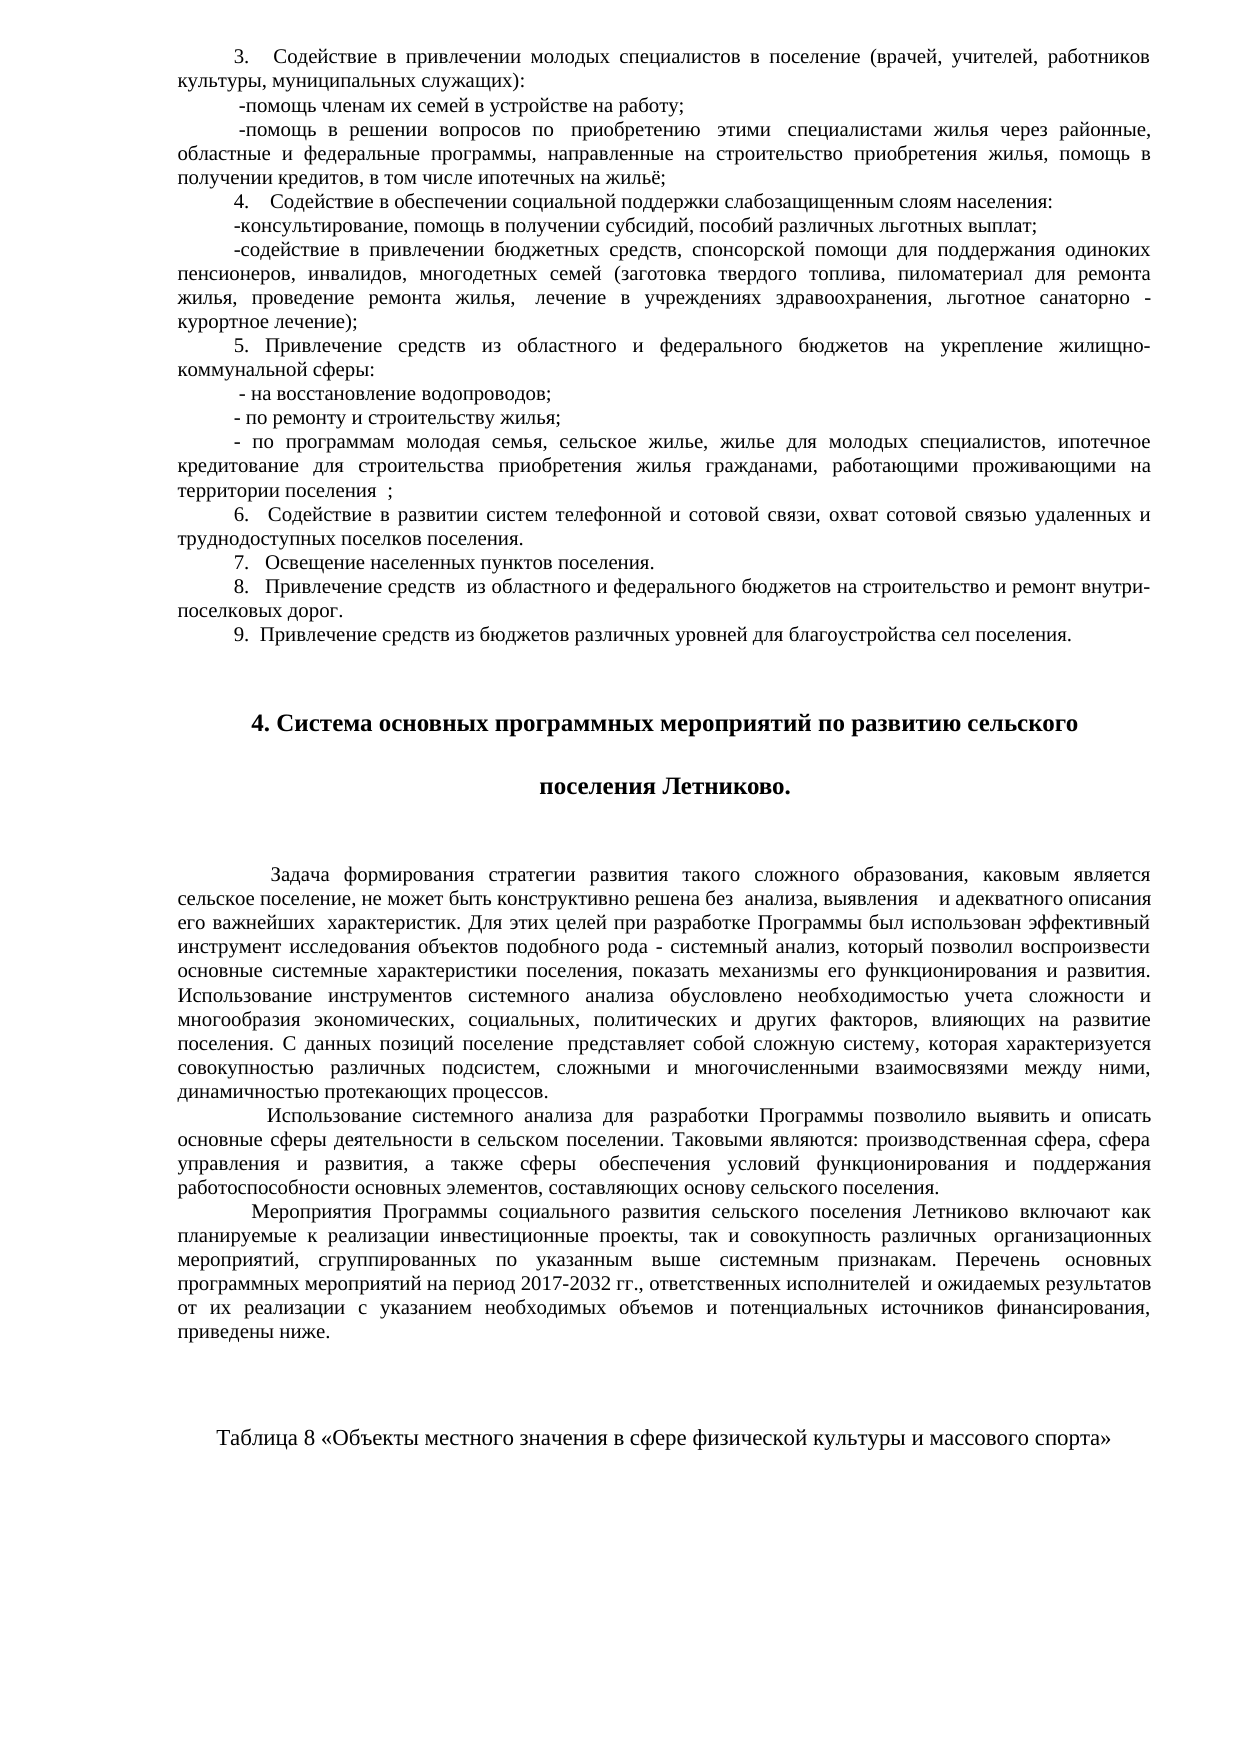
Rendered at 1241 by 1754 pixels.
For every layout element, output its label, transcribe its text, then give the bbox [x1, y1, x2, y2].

text Задача формирования стратегии развития такого сложного образования, каковым является сельское поселение, не может быть конструктивно решена без анализа, выявления и адекватного описания его важнейших характеристик. Для этих целей при разработке Программы был использован эффективный инструмент исследования объектов подобного рода - системный анализ, который позволил воспроизвести основные системные характеристики поселения, показать механизмы его функционирования и развития. Использование инструментов системного анализа обусловлено необходимостью учета сложности и многообразия экономических, социальных, политических и других факторов, влияющих на развитие поселения. С данных позиций поселение представляет собой сложную систему, которая характеризуется совокупностью различных подсистем, сложными и многочисленными взаимосвязями между ними, динамичностью протекающих процессов. [177, 862, 1152, 1103]
text - на восстановление водопроводов; [177, 381, 1152, 405]
text Использование системного анализа для разработки Программы позволило выявить и описать основные сферы деятельности в сельском поселении. Таковыми являются: производственная сфера, сфера управления и развития, а также сферы обеспечения условий функционирования и поддержания работоспособности основных элементов, составляющих основу сельского поселения. [177, 1103, 1152, 1199]
text 4. Система основных программных мероприятий по развитию сельского поселения Летниково. [178, 675, 1152, 800]
text 7. Освещение населенных пунктов поселения. [177, 550, 1152, 574]
text -консультирование, помощь в получении субсидий, пособий различных льготных выплат; [177, 213, 1152, 237]
text 6. Содействие в развитии систем телефонной и сотовой связи, охват сотовой связью удаленных и труднодоступных поселков поселения. [177, 502, 1152, 550]
text 3. Содействие в привлечении молодых специалистов в поселение (врачей, учителей, работников культуры, муниципальных служащих): [177, 44, 1152, 92]
text - по ремонту и строительству жилья; [177, 405, 1152, 429]
text - по программам молодая семья, сельское жилье, жилье для молодых специалистов, ипотечное кредитование для строительства приобретения жилья гражданами, работающими проживающими на территории поселения ; [177, 429, 1152, 502]
text Мероприятия Программы социального развития сельского поселения Летниково включают как планируемые к реализации инвестиционные проекты, так и совокупность различных организационных мероприятий, сгруппированных по указанным выше системным признакам. Перечень основных программных мероприятий на период 2017-2032 гг., ответственных исполнителей и ожидаемых результатов от их реализации с указанием необходимых объемов и потенциальных источников финансирования, приведены ниже. [177, 1199, 1152, 1343]
text 5. Привлечение средств из областного и федерального бюджетов на укрепление жилищно-коммунальной сферы: [177, 333, 1152, 381]
text Таблица 8 «Объекты местного значения в сфере физической культуры и массового спорта» [177, 1424, 1152, 1451]
text -содействие в привлечении бюджетных средств, спонсорской помощи для поддержания одиноких пенсионеров, инвалидов, многодетных семей (заготовка твердого топлива, пиломатериал для ремонта жилья, проведение ремонта жилья, лечение в учреждениях здравоохранения, льготное санаторно - курортное лечение); [177, 237, 1152, 333]
text 4. Содействие в обеспечении социальной поддержки слабозащищенным слоям населения: [177, 189, 1152, 213]
text -помощь членам их семей в устройстве на работу; [177, 92, 1152, 117]
text 8. Привлечение средств из областного и федерального бюджетов на строительство и ремонт внутри-поселковых дорог. [177, 574, 1152, 622]
text -помощь в решении вопросов по приобретению этими специалистами жилья через районные, областные и федеральные программы, направленные на строительство приобретения жилья, помощь в получении кредитов, в том числе ипотечных на жильё; [177, 117, 1152, 189]
text 9. Привлечение средств из бюджетов различных уровней для благоустройства сел поселения. [177, 622, 1152, 646]
